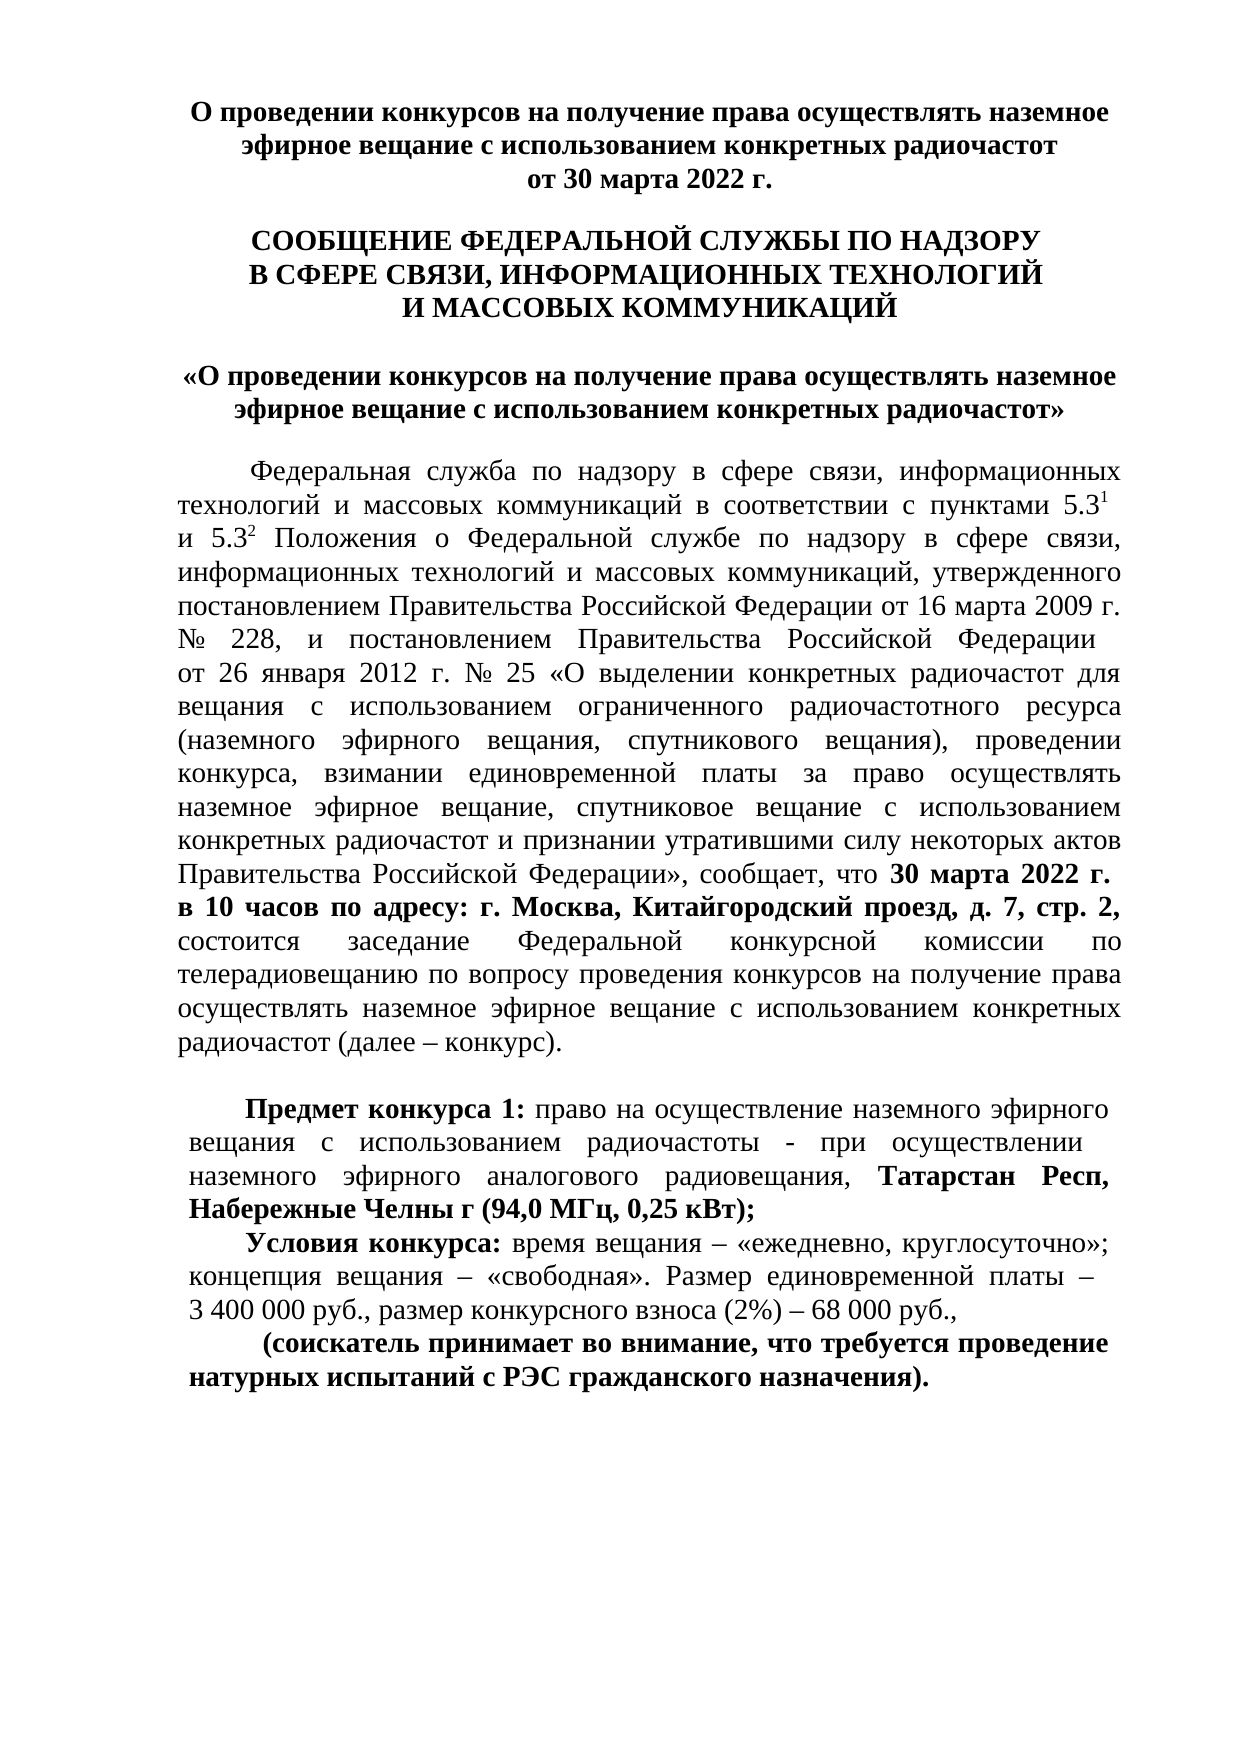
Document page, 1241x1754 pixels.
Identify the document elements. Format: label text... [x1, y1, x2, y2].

table_header [166, 1091, 1133, 1393]
text «О проведении конкурсов на получение права осуществлять наземное эфирное вещание с использованием конкретных радиочастот» [177, 324, 1122, 453]
text Федеральная служба по надзору в сфере связи, информационных технологий и массовых коммуникаций в соответствии с пунктами 5.31 и 5.32 Положения о Федеральной службе по надзору в сфере связи, информационных технологий и массовых коммуникаций, утвержденного постановлением Правительства Российской Федерации от 16 марта 2009 г. № 228, и постановлением Правительства Российской Федерации от 26 января 2012 г. № 25 «О выделении конкретных радиочастот для вещания с использованием ограниченного радиочастотного ресурса (наземного эфирного вещания, спутникового вещания), проведении конкурса, взимании единовременной платы за право осуществлять наземное эфирное вещание, спутниковое вещание с использованием конкретных радиочастот и признании утратившими силу некоторых актов Правительства Российской Федерации», сообщает, что 30 марта 2022 г. в 10 часов по адресу: г. Москва, Китайгородский проезд, д. 7, стр. 2, состоится заседание Федеральной конкурсной комиссии по телерадиовещанию по вопросу проведения конкурсов на получение права осуществлять наземное эфирное вещание с использованием конкретных радиочастот (далее – конкурс). [177, 453, 1122, 1057]
text СООБЩЕНИЕ ФЕДЕРАЛЬНОЙ СЛУЖБЫ ПО НАДЗОРУ В СФЕРЕ СВЯЗИ, ИНФОРМАЦИОННЫХ ТЕХНОЛОГИЙ И МАССОВЫХ КОММУНИКАЦИЙ [177, 223, 1122, 324]
subtitle О проведении конкурсов на получение права осуществлять наземное эфирное вещание с использованием конкретных радиочастот от 30 марта 2022 г. [177, 94, 1122, 194]
